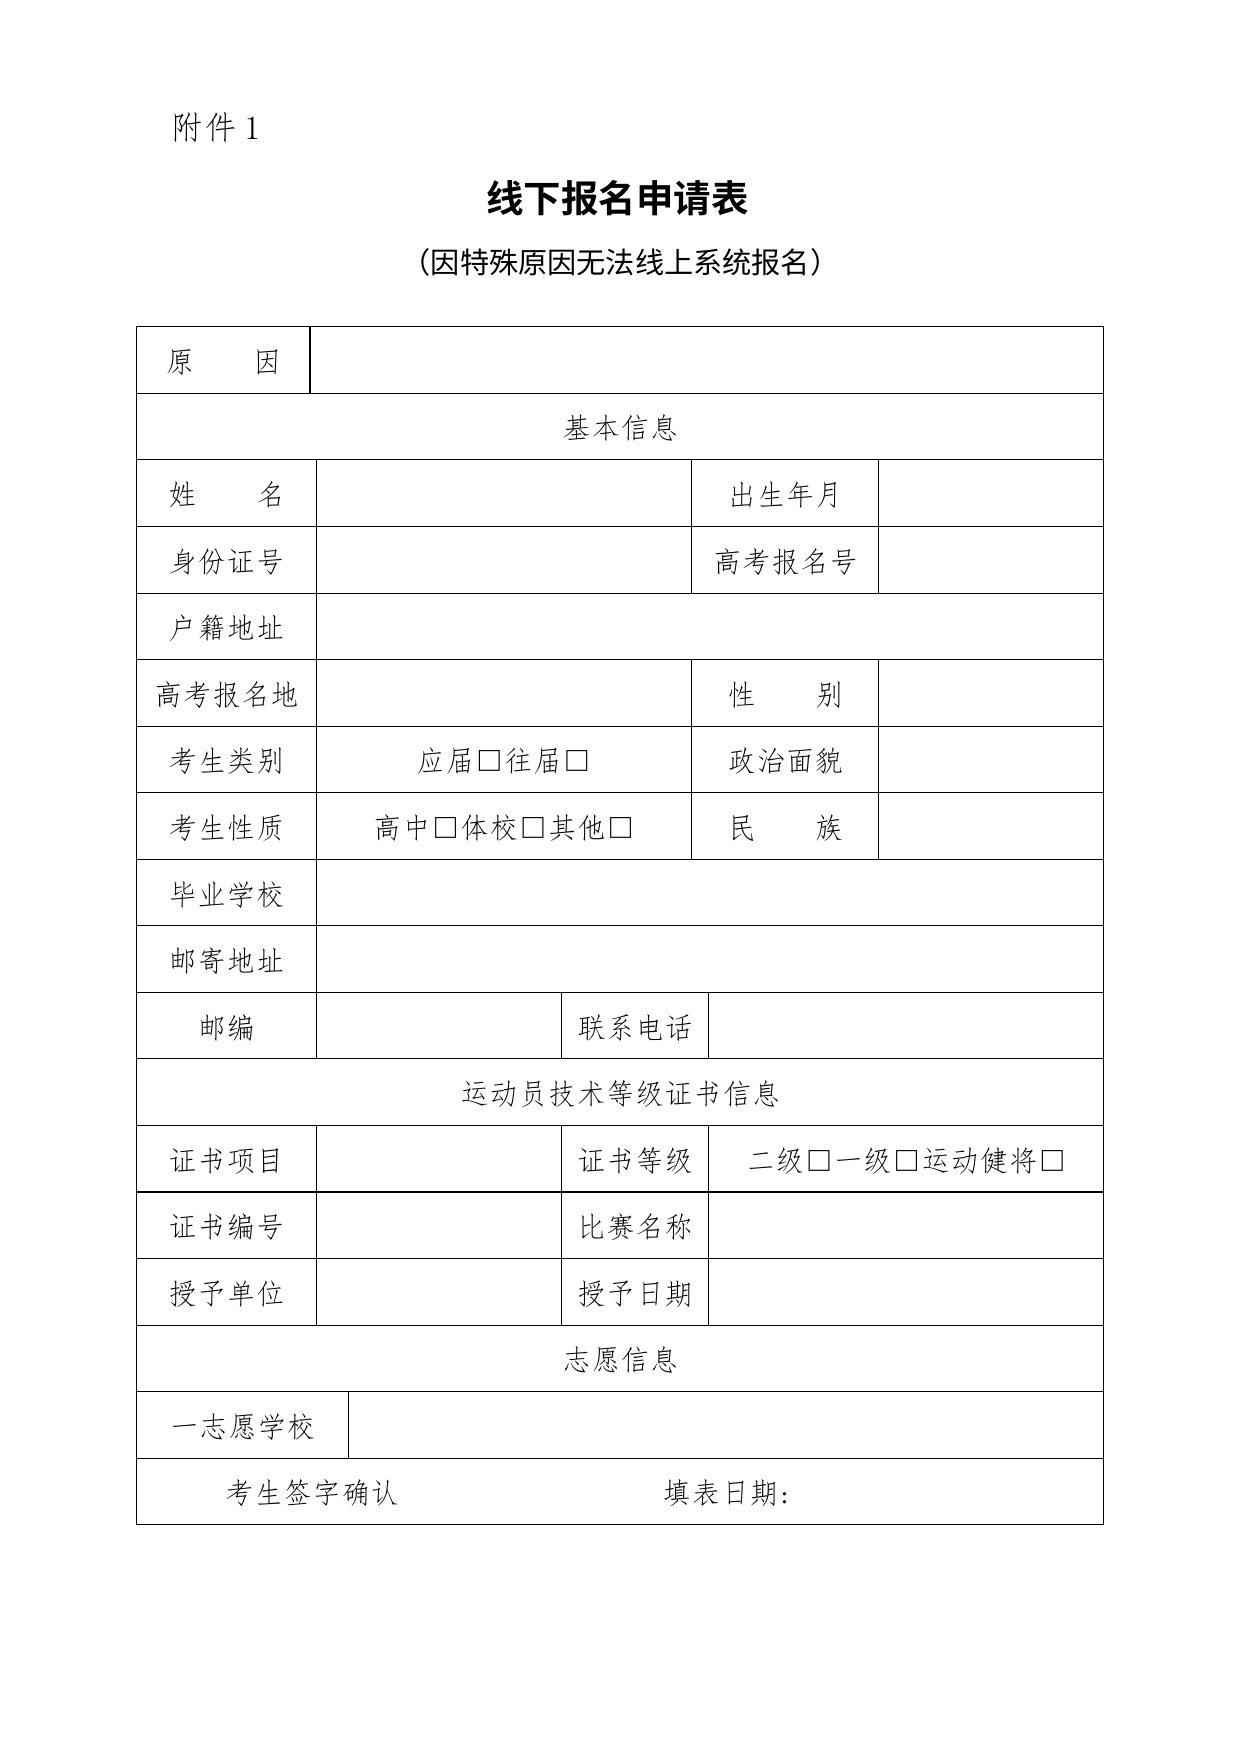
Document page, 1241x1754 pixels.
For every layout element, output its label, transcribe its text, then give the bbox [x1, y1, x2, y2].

table_cell [317, 1126, 561, 1191]
table_cell 基本信息 [137, 394, 1103, 459]
table_cell 身份证号 [137, 527, 316, 592]
table_cell 高考报名地 [137, 660, 316, 726]
table_cell 应届□往届□ [317, 727, 691, 792]
table_cell 证书编号 [137, 1193, 316, 1258]
table_cell [709, 993, 1103, 1058]
table_cell 考生签字确认 填表日期: [137, 1459, 1103, 1524]
table_cell 出生年月 [692, 460, 878, 526]
table_cell [709, 1259, 1103, 1324]
table_cell [317, 1259, 561, 1324]
table_cell 高中□体校□其他□ [317, 793, 691, 859]
table_cell [879, 527, 1103, 592]
table_cell 毕业学校 [137, 860, 316, 925]
table_cell 性 别 [692, 660, 878, 726]
table_header 原 因 [137, 327, 309, 393]
table_cell 授予单位 [137, 1259, 316, 1324]
table_cell [709, 1193, 1103, 1258]
table_cell 政治面貌 [692, 727, 878, 792]
subtitle 线下报名申请表 [175, 163, 1059, 228]
table_cell 考生类别 [137, 727, 316, 792]
table_cell [879, 460, 1103, 526]
table_cell [317, 660, 691, 726]
table_cell [349, 1392, 1103, 1458]
table_cell [317, 926, 1103, 992]
table_cell 二级□一级□运动健将□ [709, 1126, 1103, 1191]
table_cell [317, 993, 561, 1058]
text （因特殊原因无法线上系统报名） [148, 228, 1092, 293]
text 附件1 [171, 93, 1092, 158]
table_cell 志愿信息 [137, 1326, 1103, 1391]
table_cell 比赛名称 [562, 1193, 708, 1258]
table_cell 考生性质 [137, 793, 316, 859]
table_cell 邮寄地址 [137, 926, 316, 992]
table_cell 邮编 [137, 993, 316, 1058]
table_cell [317, 527, 691, 592]
table_cell [317, 1193, 561, 1258]
table_cell 一志愿学校 [137, 1392, 348, 1458]
table_cell 授予日期 [562, 1259, 708, 1324]
table_cell 高考报名号 [692, 527, 878, 592]
table_header [311, 327, 1103, 393]
table_cell 民 族 [692, 793, 878, 859]
table_cell [879, 727, 1103, 792]
table_cell [879, 660, 1103, 726]
table_cell 联系电话 [562, 993, 708, 1058]
table_cell 证书项目 [137, 1126, 316, 1191]
table_cell [317, 860, 1103, 925]
table_cell [879, 793, 1103, 859]
table_cell 姓 名 [137, 460, 316, 526]
table_cell [317, 460, 691, 526]
table_cell 运动员技术等级证书信息 [137, 1059, 1103, 1125]
table_cell 证书等级 [562, 1126, 708, 1191]
table_cell 户籍地址 [137, 594, 316, 659]
table_cell [317, 594, 1103, 659]
